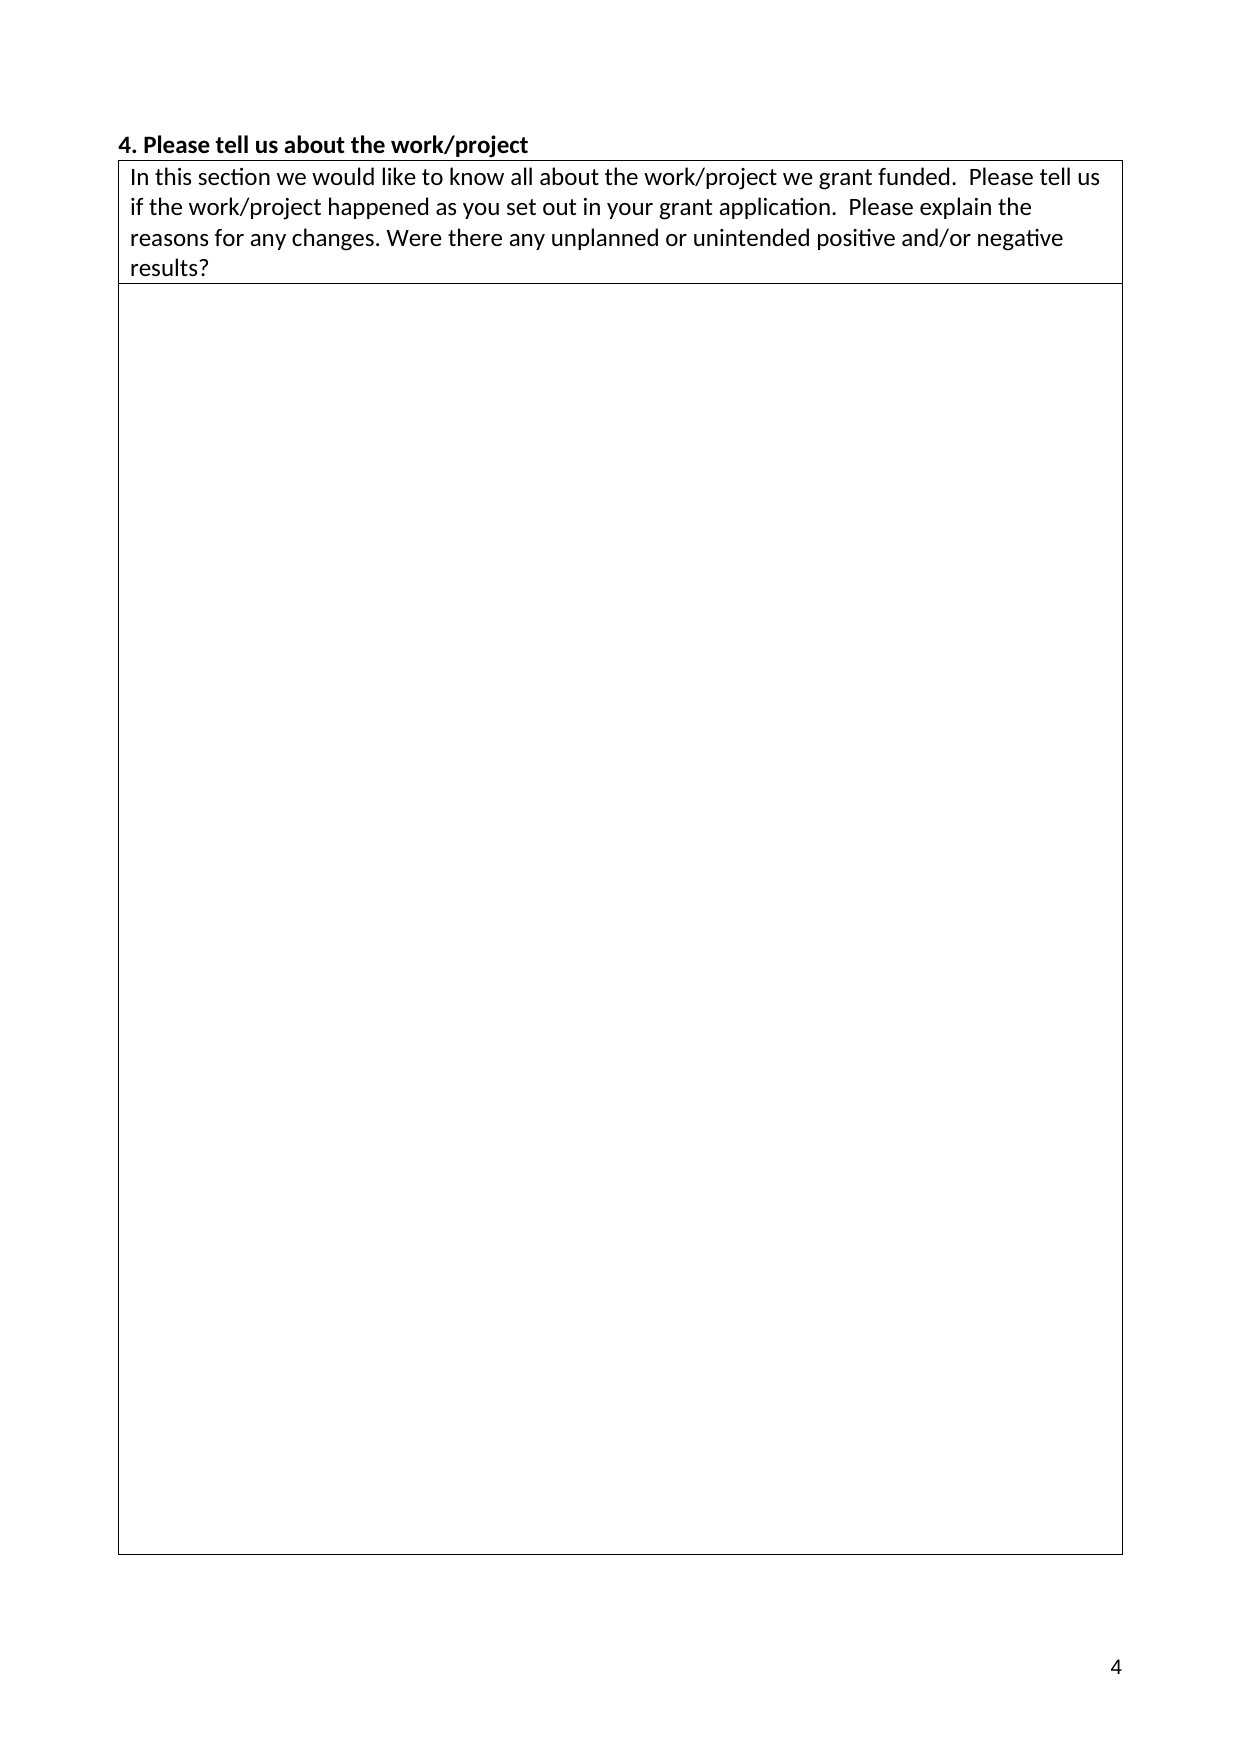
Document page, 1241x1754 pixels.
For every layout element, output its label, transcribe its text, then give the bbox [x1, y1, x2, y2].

table_cell [119, 284, 1122, 1554]
table_header In this section we would like to know all about the work/project we grant funded. Please tell us if the work/project happened as you set out in your grant application. Please explain the reasons for any changes. Were there any unplanned or unintended positive and/or negative results? [119, 161, 1122, 283]
text 4. Please tell us about the work/project [118, 129, 1122, 160]
